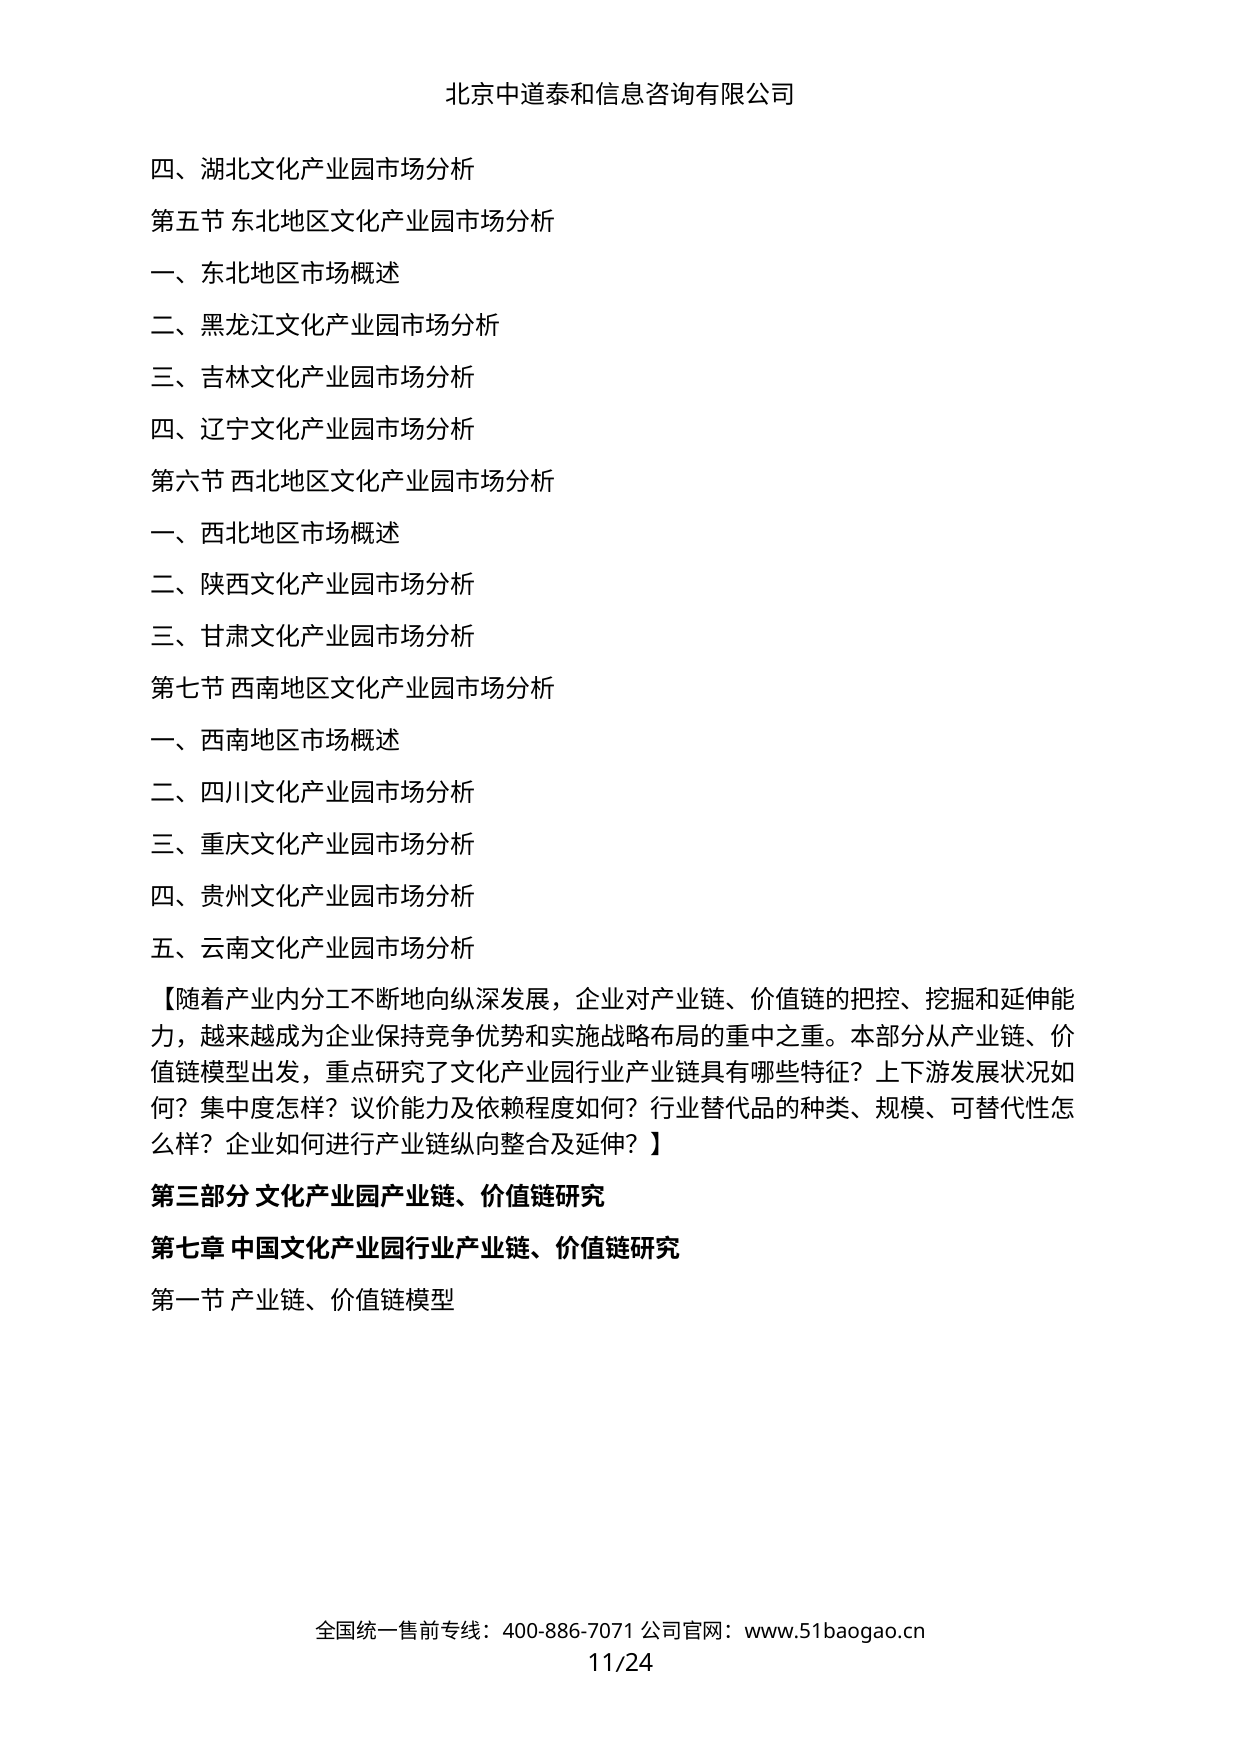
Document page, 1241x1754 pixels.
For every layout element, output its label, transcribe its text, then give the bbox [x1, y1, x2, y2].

text 第七节 西南地区文化产业园市场分析 [150, 669, 1090, 705]
text 第七章 中国文化产业园行业产业链、价值链研究 [150, 1229, 1090, 1265]
text 四、贵州文化产业园市场分析 [150, 876, 1090, 912]
text 第一节 产业链、价值链模型 [150, 1281, 1090, 1317]
text 四、湖北文化产业园市场分析 [150, 150, 1090, 186]
text 一、东北地区市场概述 [150, 254, 1090, 290]
text 【随着产业内分工不断地向纵深发展，企业对产业链、价值链的把控、挖掘和延伸能力，越来越成为企业保持竞争优势和实施战略布局的重中之重。本部分从产业链、价值链模型出发，重点研究了文化产业园行业产业链具有哪些特征？上下游发展状况如何？集中度怎样？议价能力及依赖程度如何？行业替代品的种类、规模、可替代性怎么样？企业如何进行产业链纵向整合及延伸？】 [150, 980, 1090, 1161]
text 第五节 东北地区文化产业园市场分析 [150, 202, 1090, 238]
text 二、黑龙江文化产业园市场分析 [150, 306, 1090, 342]
text 第三部分 文化产业园产业链、价值链研究 [150, 1177, 1090, 1213]
text 三、甘肃文化产业园市场分析 [150, 617, 1090, 653]
text 三、吉林文化产业园市场分析 [150, 357, 1090, 394]
text 五、云南文化产业园市场分析 [150, 928, 1090, 964]
text 三、重庆文化产业园市场分析 [150, 824, 1090, 861]
text 第六节 西北地区文化产业园市场分析 [150, 461, 1090, 497]
text 四、辽宁文化产业园市场分析 [150, 409, 1090, 446]
text 一、西南地区市场概述 [150, 721, 1090, 757]
text 二、陕西文化产业园市场分析 [150, 565, 1090, 601]
text 二、四川文化产业园市场分析 [150, 772, 1090, 809]
text 一、西北地区市场概述 [150, 513, 1090, 549]
